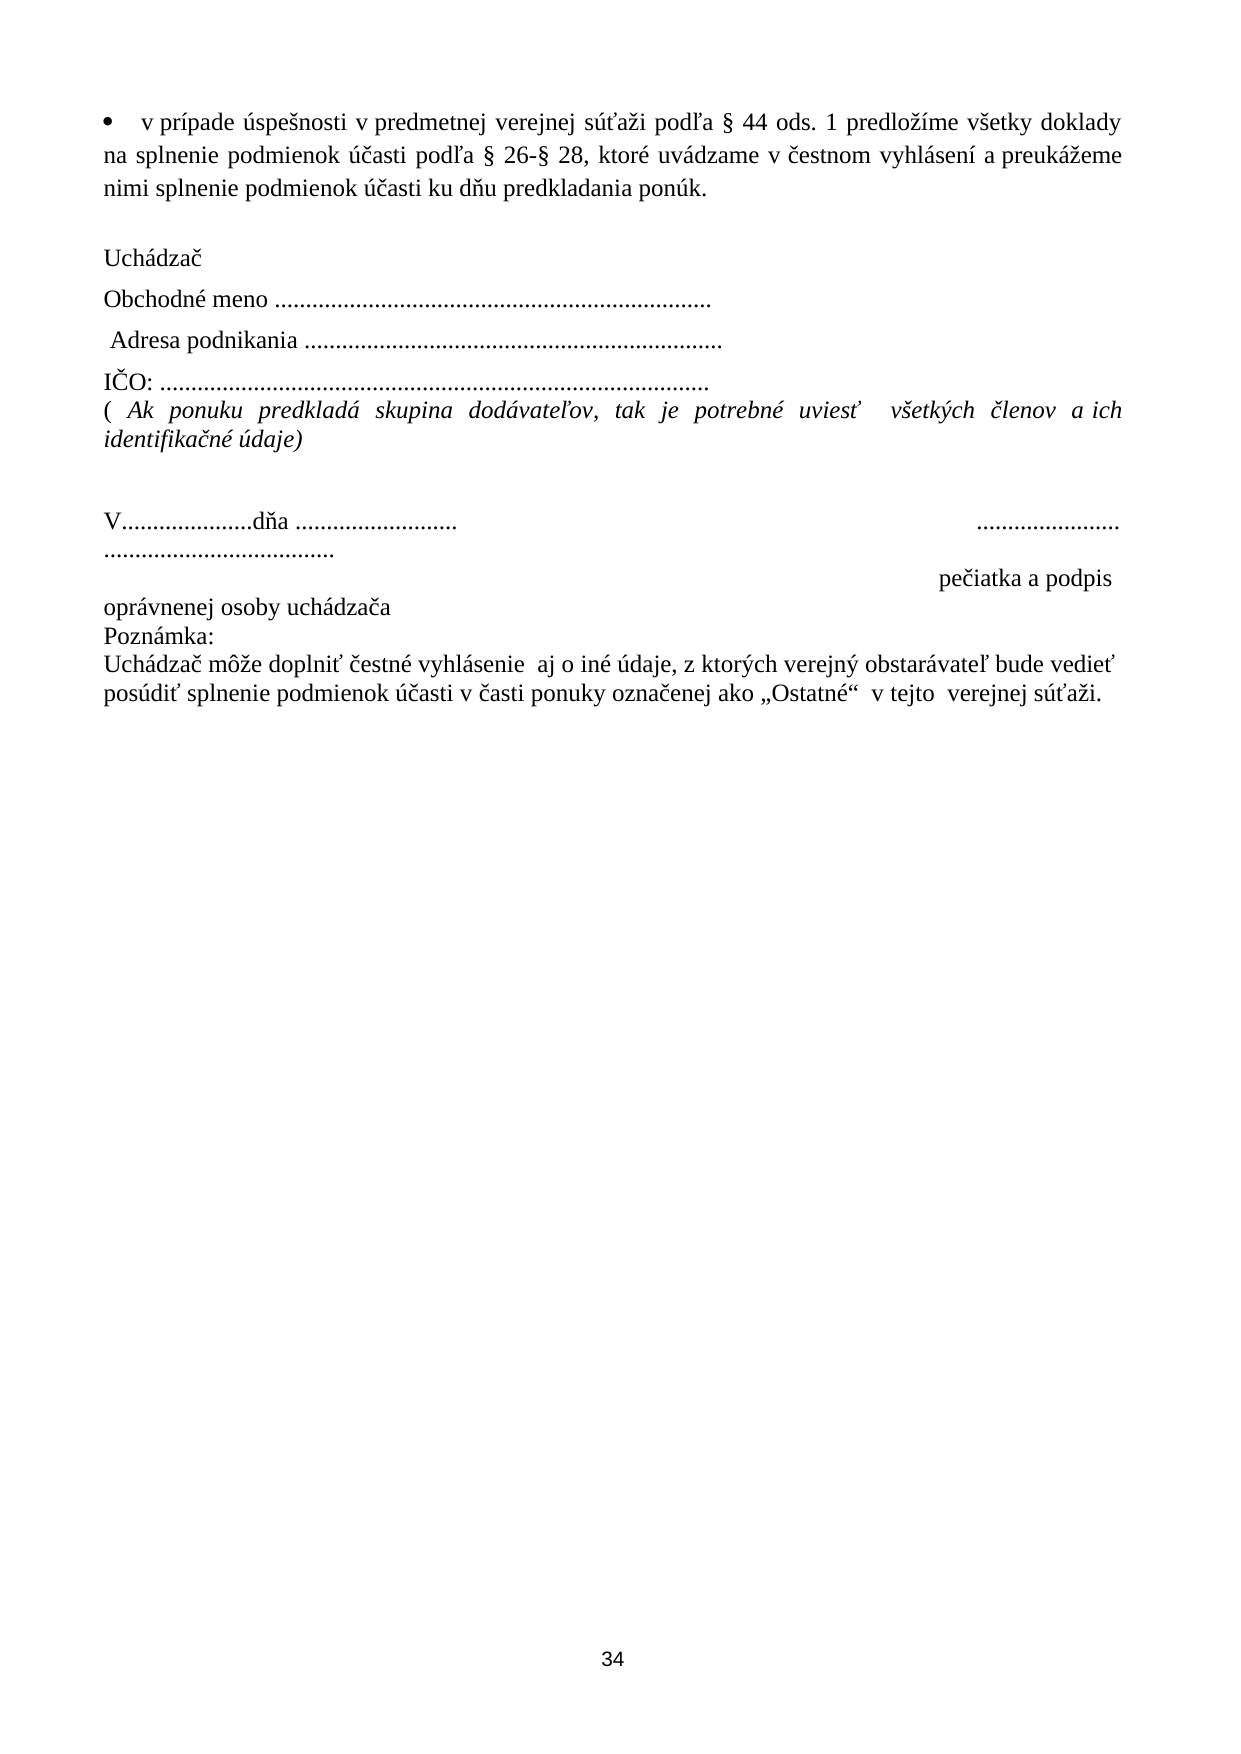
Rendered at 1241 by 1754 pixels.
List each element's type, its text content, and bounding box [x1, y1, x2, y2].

text Obchodné meno ...................................................................... [103, 284, 1122, 313]
text V.....................dňa .......................... ............................................................ [103, 482, 1122, 563]
text ( Ak ponuku predkladá skupina dodávateľov, tak je potrebné uviesť všetkých členov a ich identifikačné údaje) [103, 396, 1122, 453]
text IČO: ........................................................................................ [103, 367, 1122, 396]
text pečiatka a podpis oprávnenej osoby uchádzača [51, 563, 1122, 621]
text Uchádzač [103, 243, 1122, 272]
list v prípade úspešnosti v predmetnej verejnej súťaži podľa § 44 ods. 1 predložíme všetky doklady na splnenie podmienok účasti podľa § 26-§ 28, ktoré uvádzame v čestnom vyhlásení a preukážeme nimi splnenie podmienok účasti ku dňu predkladania ponúk. [103, 107, 1122, 202]
text Adresa podnikania ................................................................... [103, 326, 1122, 354]
text Poznámka: [103, 621, 1122, 649]
text Uchádzač môže doplniť čestné vyhlásenie aj o iné údaje, z ktorých verejný obstarávateľ bude vedieť posúdiť splnenie podmienok účasti v časti ponuky označenej ako „Ostatné“ v tejto verejnej súťaži. [103, 649, 1122, 707]
